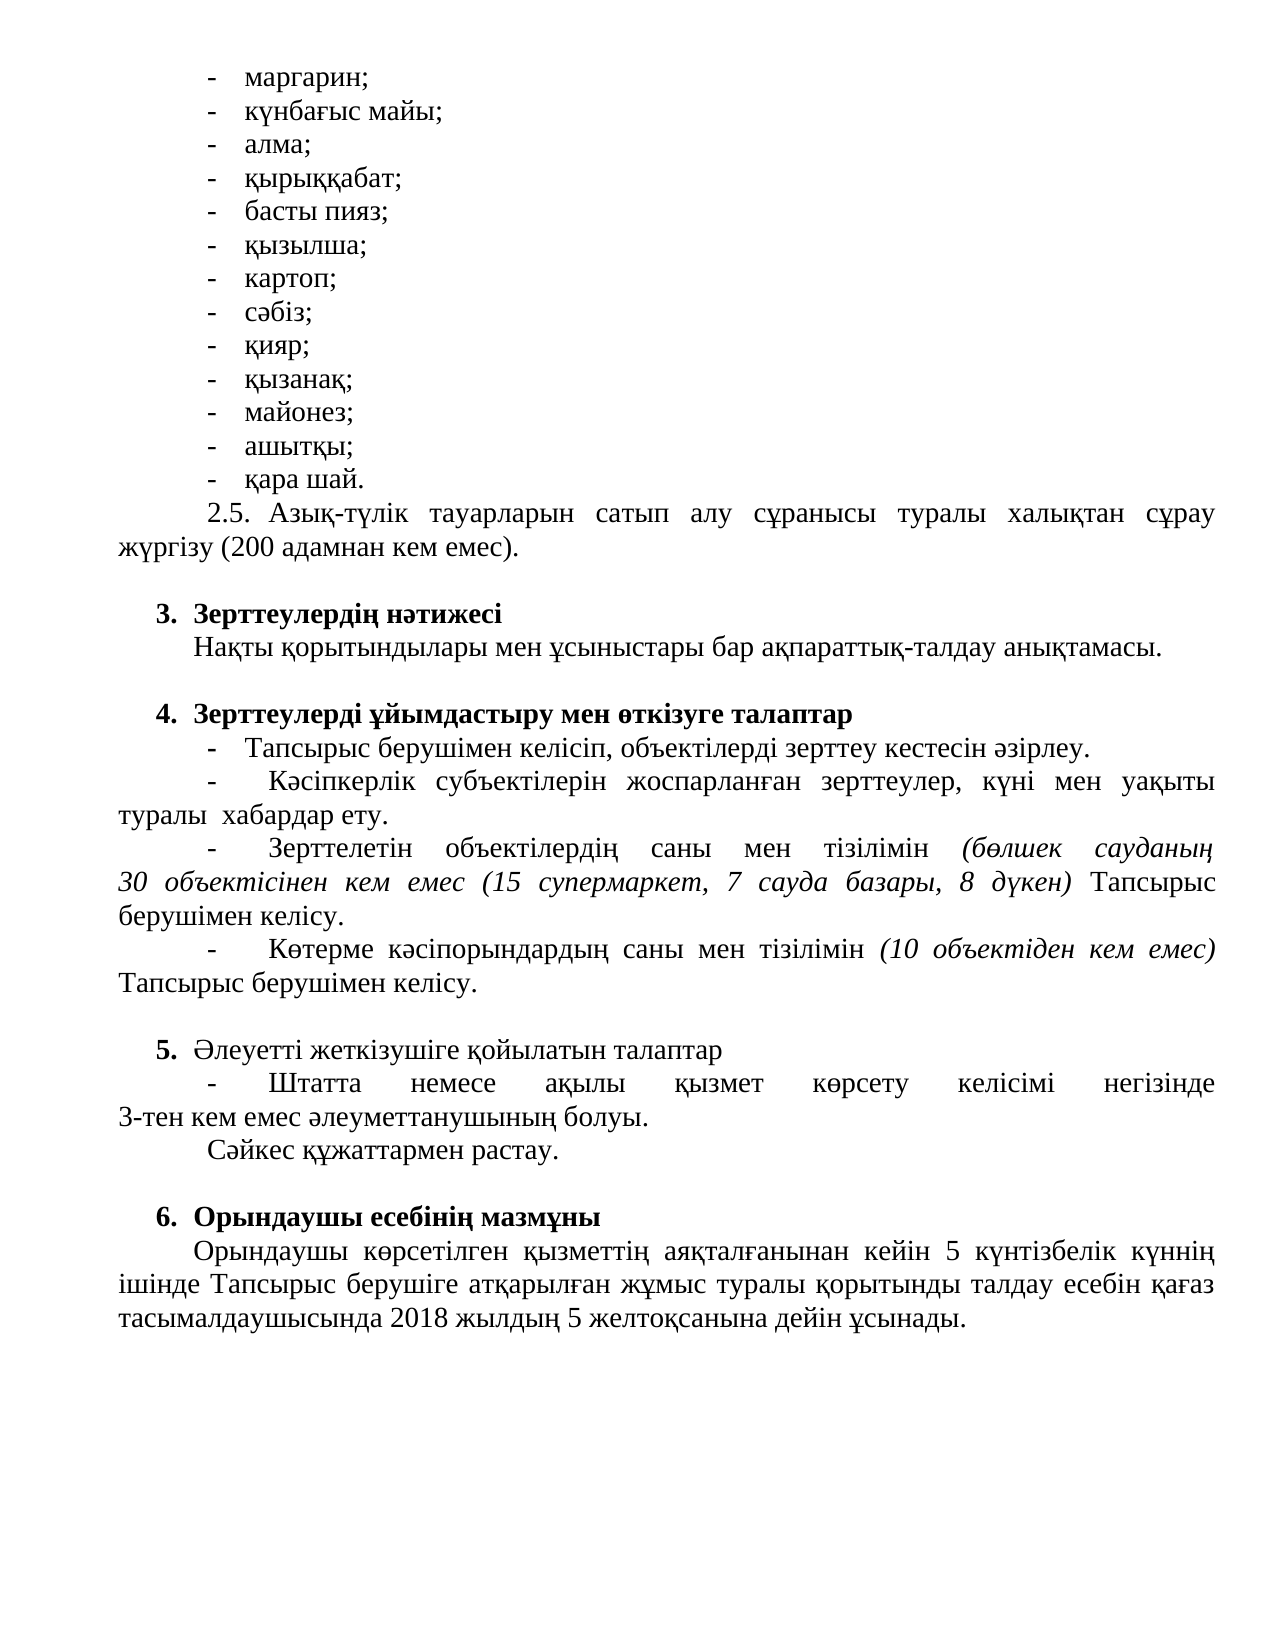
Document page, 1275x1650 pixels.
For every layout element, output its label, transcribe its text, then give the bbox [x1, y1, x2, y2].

list басты пияз; [207, 193, 1216, 227]
list қияр; [207, 327, 1216, 361]
list қара шай. [207, 462, 1216, 495]
list Көтерме кәсіпорындардың саны мен тізілімін (10 объектіден кем емес) Тапсырыс берушімен келісу. [118, 931, 1216, 998]
list маргарин; [207, 59, 1216, 93]
list күнбағыс майы; [207, 93, 1216, 126]
list Орындаушы есебінің мазмұны [156, 1199, 1216, 1233]
list Сәйкес құжаттармен растау. [207, 1132, 1216, 1166]
list Орындаушы көрсетілген қызметтің аяқталғанынан кейін 5 күнтізбелік күннің ішінде Тапсырыс берушіге атқарылған жұмыс туралы қорытынды талдау есебін қағаз тасымалдаушысында 2018 жылдың 5 желтоқсанына дейін ұсынады. [118, 1233, 1216, 1334]
list қырыққабат; [207, 160, 1216, 193]
list картоп; [207, 260, 1216, 294]
list Кәсіпкерлік субъектілерін жоспарланған зерттеулер, күні мен уақыты туралы хабардар ету. [118, 763, 1216, 831]
list қызанақ; [207, 361, 1216, 394]
text Нақты қорытындылары мен ұсыныстары бар ақпараттық-талдау анықтамасы. [156, 629, 1216, 663]
list Зерттеулерді ұйымдастыру мен өткізуге талаптар [156, 696, 1216, 730]
list майонез; [207, 394, 1216, 428]
list Зерттелетін объектілердің саны мен тізілімін (бөлшек сауданың 30 объектісінен кем емес (15 супермаркет, 7 сауда базары, 8 дүкен) Тапсырыс берушімен келісу. [118, 831, 1216, 931]
list сәбіз; [207, 294, 1216, 327]
list Азық-түлік тауарларын сатып алу сұранысы туралы халықтан сұрау жүргізу (200 адамнан кем емес). [118, 495, 1216, 562]
list ашытқы; [207, 428, 1216, 462]
list Зерттеулердің нәтижесі [156, 596, 1216, 629]
list алма; [207, 126, 1216, 160]
list Әлеуетті жеткізушіге қойылатын талаптар [156, 1032, 1216, 1065]
list Штатта немесе ақылы қызмет көрсету келісімі негізінде 3-тен кем емес әлеуметтанушының болуы. [118, 1065, 1216, 1132]
list қызылша; [207, 227, 1216, 260]
list Тапсырыс берушімен келісіп, объектілерді зерттеу кестесін әзірлеу. [207, 730, 1216, 763]
